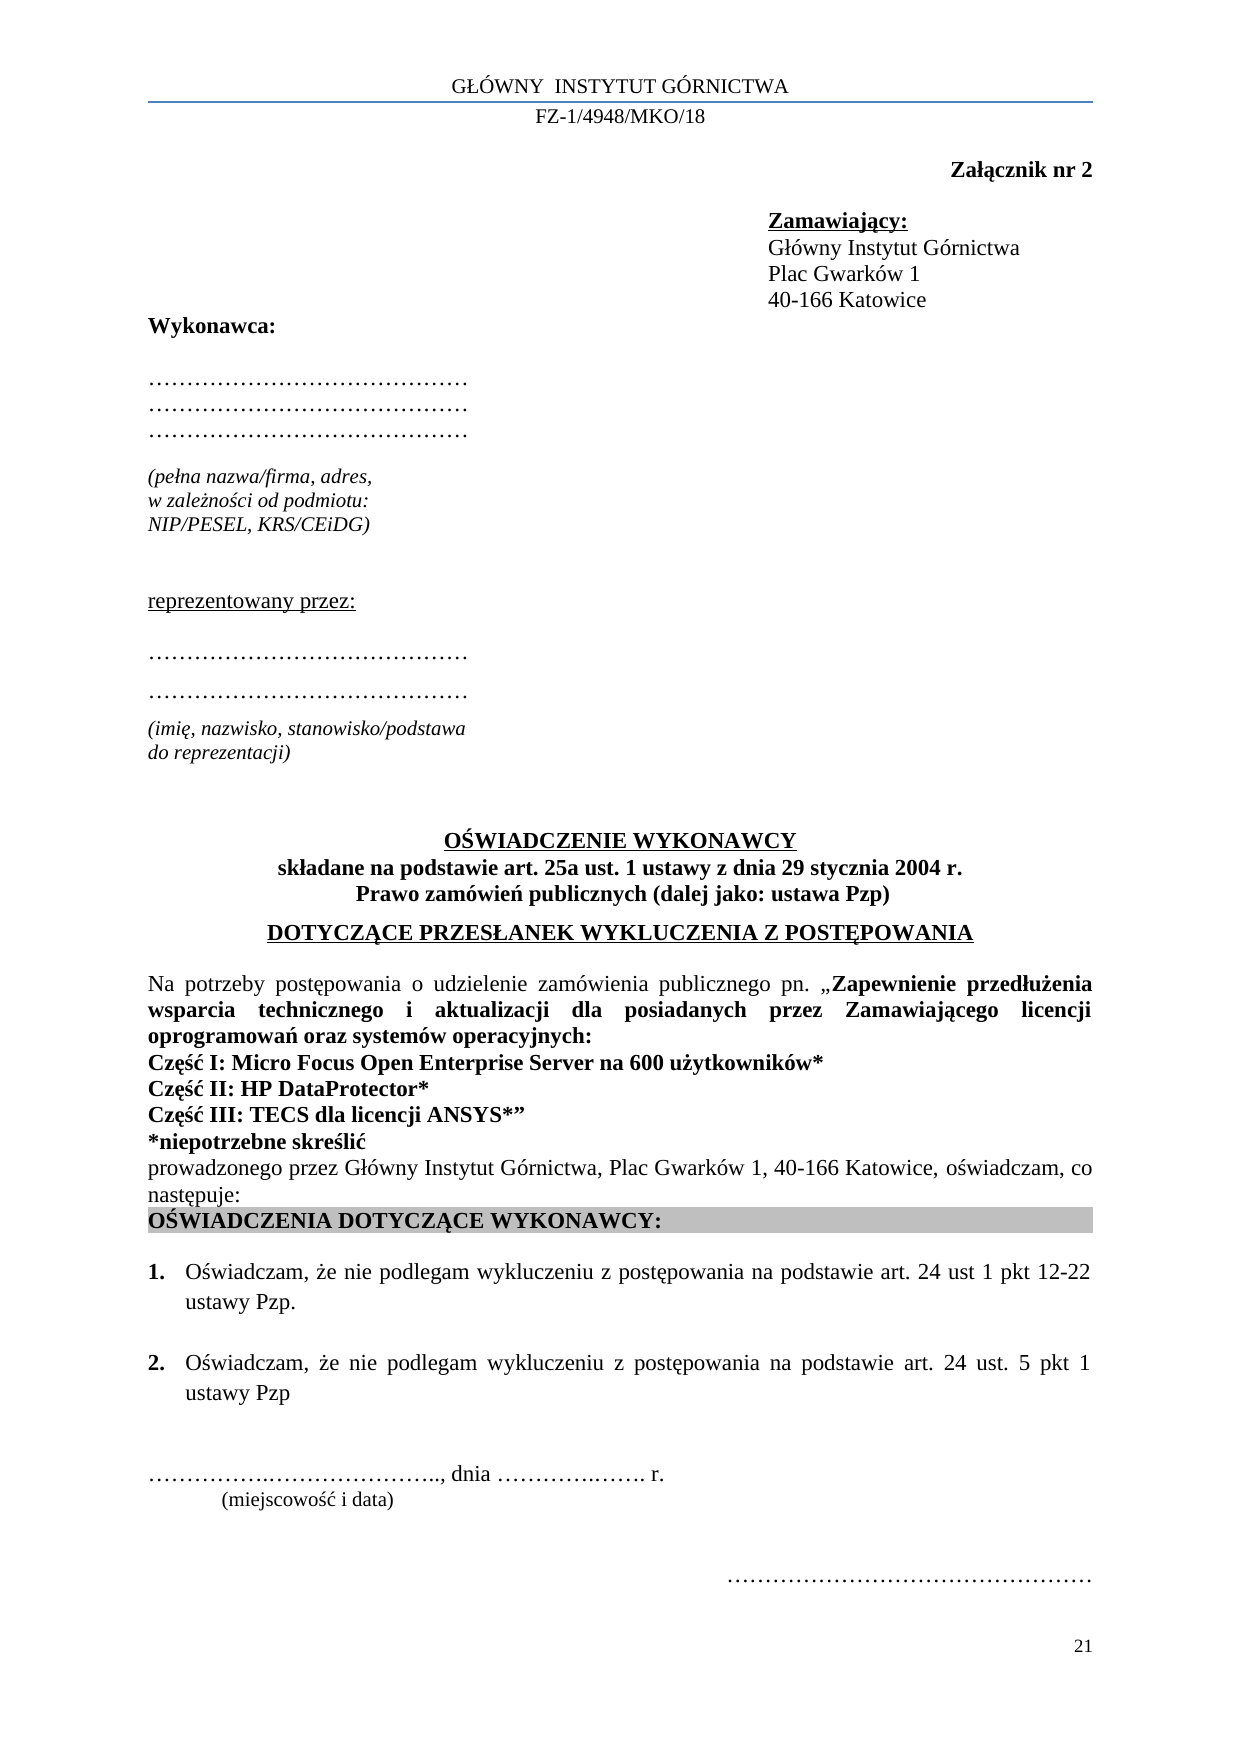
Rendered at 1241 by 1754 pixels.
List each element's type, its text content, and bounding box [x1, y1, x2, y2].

text *niepotrzebne skreślić [148, 1128, 1093, 1154]
text 40-166 Katowice [694, 286, 1093, 313]
text ……………………………………………………………………………………………………………… [148, 364, 472, 443]
text składane na podstawie art. 25a ust. 1 ustawy z dnia 29 stycznia 2004 r. [148, 853, 1093, 880]
text Zamawiający: [694, 207, 1093, 233]
text …………….………………….., dnia ………….……. r. [148, 1460, 1093, 1486]
text Część I: Micro Focus Open Enterprise Server na 600 użytkowników* [148, 1049, 1093, 1075]
text Plac Gwarków 1 [768, 260, 1093, 286]
text reprezentowany przez: [148, 587, 1093, 613]
text prowadzonego przez Główny Instytut Górnictwa, Plac Gwarków 1, 40-166 Katowice, oświadczam, co następuje: [148, 1154, 1093, 1207]
text Prawo zamówień publicznych (dalej jako: ustawa Pzp) [148, 880, 1093, 906]
text (miejscowość i data) [148, 1486, 1093, 1511]
text DOTYCZĄCE PRZESŁANEK WYKLUCZENIA Z POSTĘPOWANIA [148, 919, 1093, 945]
text w zależności od podmiotu: NIP/PESEL, KRS/CEiDG) [148, 488, 472, 536]
text Na potrzeby postępowania o udzielenie zamówienia publicznego pn. „Zapewnienie przedłużenia wsparcia technicznego i aktualizacji dla posiadanych przez Zamawiającego licencji oprogramowań oraz systemów operacyjnych: [148, 970, 1093, 1049]
list Oświadczam, że nie podlegam wykluczeniu z postępowania na podstawie art. 24 ust. 5 pkt 1 ustawy Pzp [148, 1349, 1093, 1405]
text Wykonawca: [148, 313, 1093, 339]
text ………………………………………… [148, 1562, 1093, 1588]
list Oświadczam, że nie podlegam wykluczeniu z postępowania na podstawie art. 24 ust 1 pkt 12-22 ustawy Pzp. [148, 1258, 1093, 1314]
text Załącznik nr 2 [694, 156, 1093, 182]
text OŚWIADCZENIA DOTYCZĄCE WYKONAWCY: [148, 1207, 1093, 1233]
text OŚWIADCZENIE WYKONAWCY [148, 827, 1093, 853]
text Część III: TECS dla licencji ANSYS*” [148, 1102, 1093, 1128]
text (pełna nazwa/firma, adres, [148, 463, 472, 488]
text …………………………………… [148, 677, 472, 703]
text …………………………………… [148, 638, 472, 664]
text (imię, nazwisko, stanowisko/podstawa do reprezentacji) [148, 716, 472, 764]
text Część II: HP DataProtector* [148, 1075, 1093, 1102]
text Główny Instytut Górnictwa [768, 233, 1093, 260]
